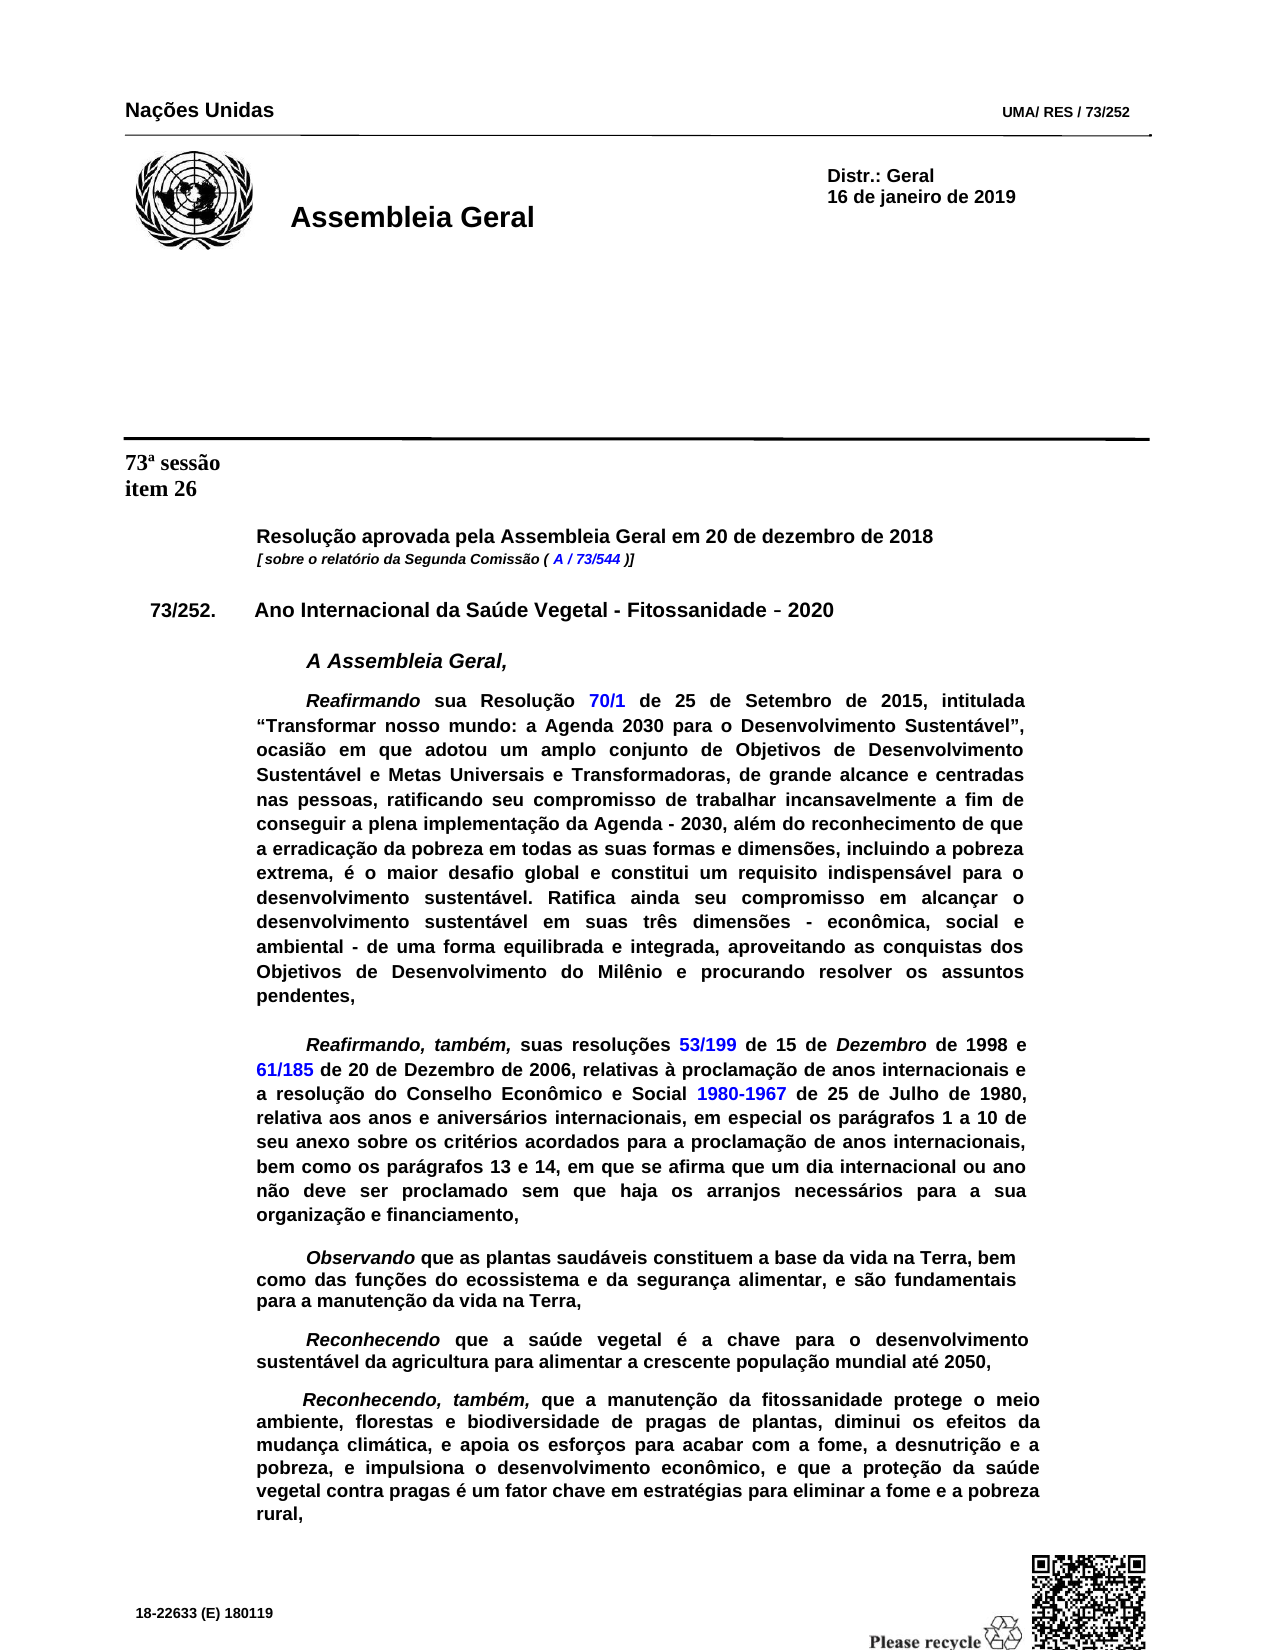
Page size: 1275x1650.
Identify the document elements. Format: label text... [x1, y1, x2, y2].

text 73ª sessão [125, 449, 1137, 475]
text Nações Unidas UMA/ RES / 73/252 [125, 91, 1137, 124]
text 18-22633 (E) 180119 [135, 1603, 1137, 1623]
text Reafirmando sua Resolução 70/1 de 25 de Setembro de 2015, intitulada “Transformar nosso mundo: a Agenda 2030 para o Desenvolvimento Sustentável”, ocasião em que adotou um amplo conjunto de Objetivos de Desenvolvimento Sustentável e Metas Universais e Transformadoras, de grande alcance e centradas nas pessoas, ratificando seu compromisso de trabalhar incansavelmente a fim de conseguir a plena implementação da Agenda - 2030, além do reconhecimento de que a erradicação da pobreza em todas as suas formas e dimensões, incluindo a pobreza extrema, é o maior desafio global e constitui um requisito indispensável para o desenvolvimento sustentável. Ratifica ainda seu compromisso em alcançar o desenvolvimento sustentável em suas três dimensões - econômica, social e ambiental - de uma forma equilibrada e integrada, aproveitando as conquistas dos Objetivos de Desenvolvimento do Milênio e procurando resolver os assuntos pendentes, [256, 688, 1025, 1008]
text Reconhecendo que a saúde vegetal é a chave para o desenvolvimento sustentável da agricultura para alimentar a crescente população mundial até 2050, [256, 1328, 1029, 1373]
text item 26 [125, 475, 1137, 501]
text Reafirmando, também, suas resoluções 53/199 de 15 de Dezembro de 1998 e 61/185 de 20 de Dezembro de 2006, relativas à proclamação de anos internacionais e a resolução do Conselho Econômico e Social 1980-1967 de 25 de Julho de 1980, relativa aos anos e aniversários internacionais, em especial os parágrafos 1 a 10 de seu anexo sobre os critérios acordados para a proclamação de anos internacionais, bem como os parágrafos 13 e 14, em que se afirma que um dia internacional ou ano não deve ser proclamado sem que haja os arranjos necessários para a sua organização e financiamento, [256, 1032, 1027, 1226]
text Reconhecendo, também, que a manutenção da fitossanidade protege o meio ambiente, florestas e biodiversidade de pragas de plantas, diminui os efeitos da mudança climática, e apoia os esforços para acabar com a fome, a desnutrição e a pobreza, e impulsiona o desenvolvimento econômico, e que a proteção da saúde vegetal contra pragas é um fator chave em estratégias para eliminar a fome e a pobreza rural, [256, 1388, 1041, 1525]
text Resolução aprovada pela Assembleia Geral em 20 de dezembro de 2018 [256, 522, 1137, 549]
picture [135, 151, 253, 250]
text 16 de janeiro de 2019 [827, 186, 1137, 208]
text Assembleia Geral [135, 143, 752, 248]
text Distr.: Geral [827, 167, 1137, 186]
list sobre o relatório da Segunda Comissão ( A / 73/544 )] [257, 549, 1137, 568]
text 73/252. Ano Internacional da Saúde Vegetal - Fitossanidade - 2020 [150, 597, 1137, 623]
picture [869, 1555, 1146, 1650]
text Observando que as plantas saudáveis ​​constituem a base da vida na Terra, bem como das funções do ecossistema e da segurança alimentar, e são fundamentais para a manutenção da vida na Terra, [256, 1247, 1017, 1312]
text A Assembleia Geral, [306, 653, 1137, 672]
